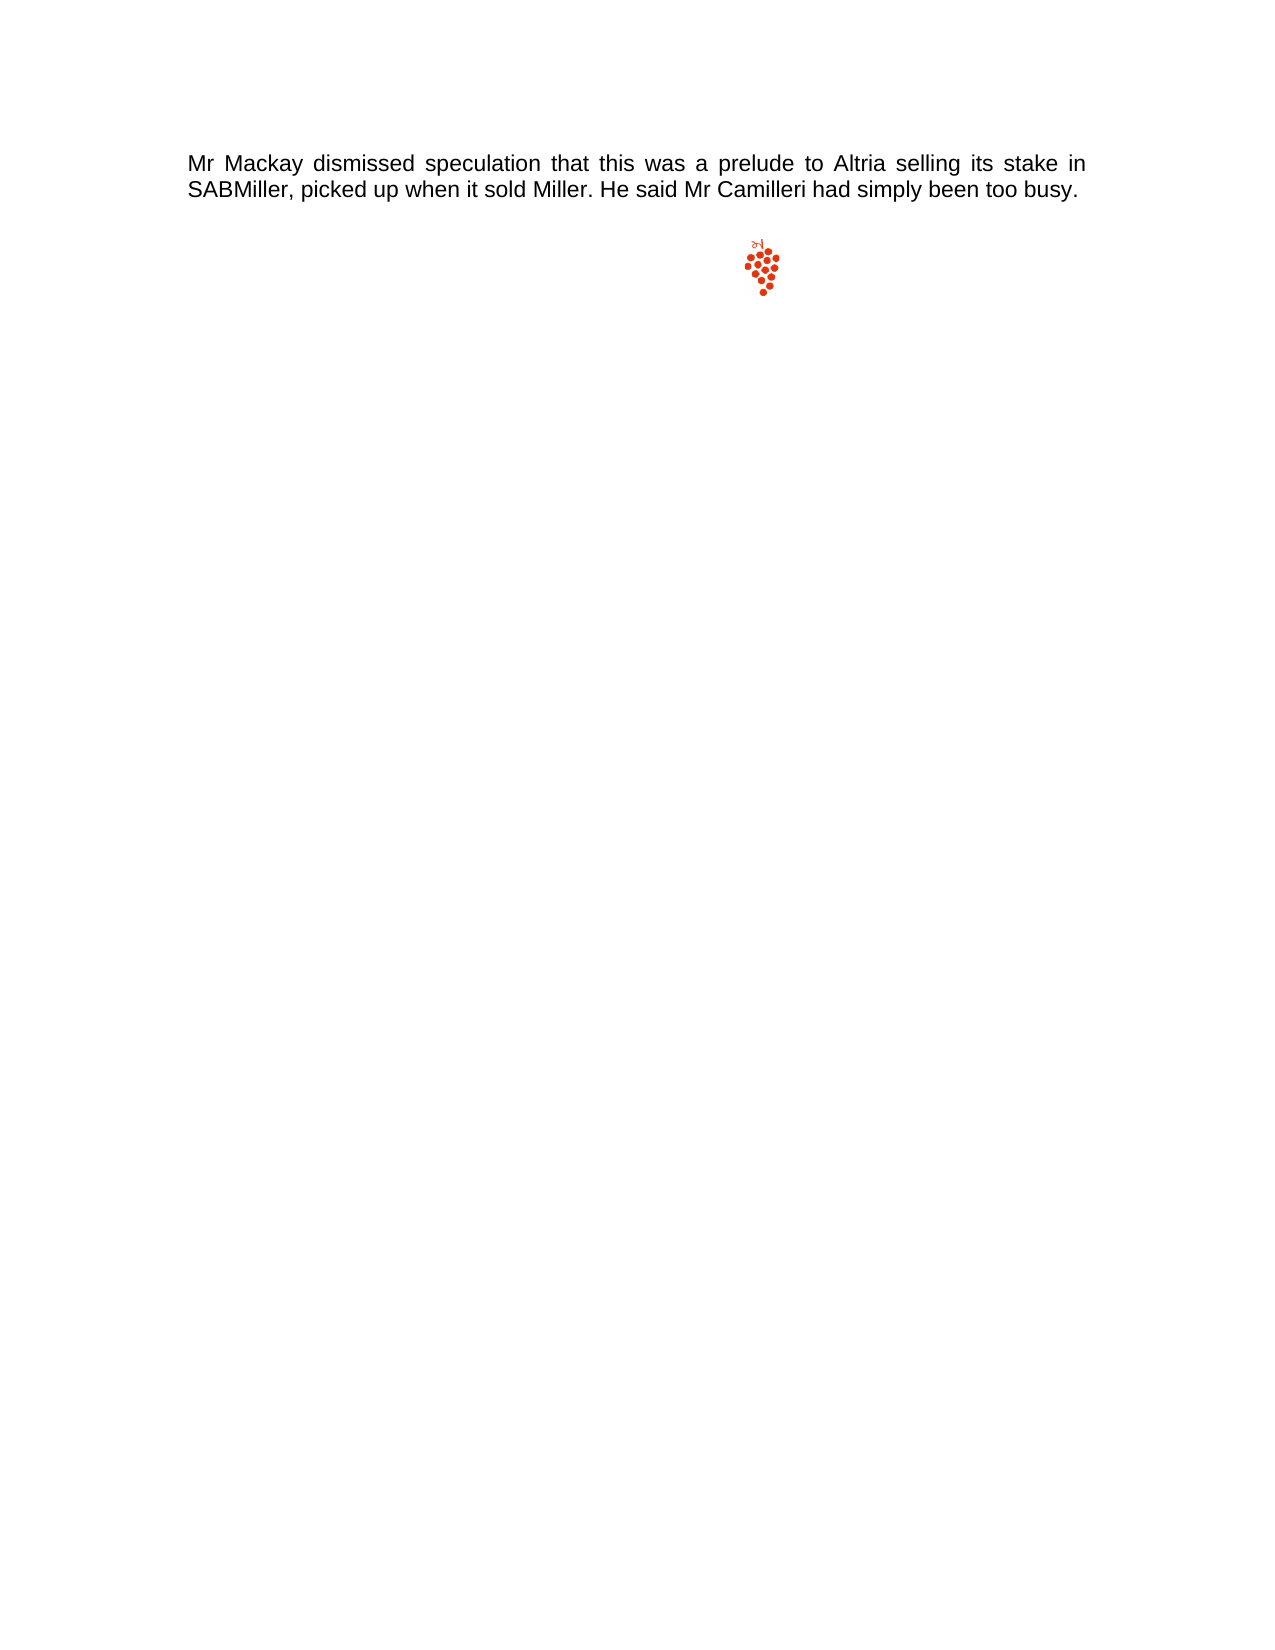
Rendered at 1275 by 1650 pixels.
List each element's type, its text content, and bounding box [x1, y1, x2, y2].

picture [744, 239, 780, 296]
text Mr Mackay dismissed speculation that this was a prelude to Altria selling its stake in SABMiller, picked up when it sold Miller. He said Mr Camilleri had simply been too busy. [187, 150, 1087, 203]
